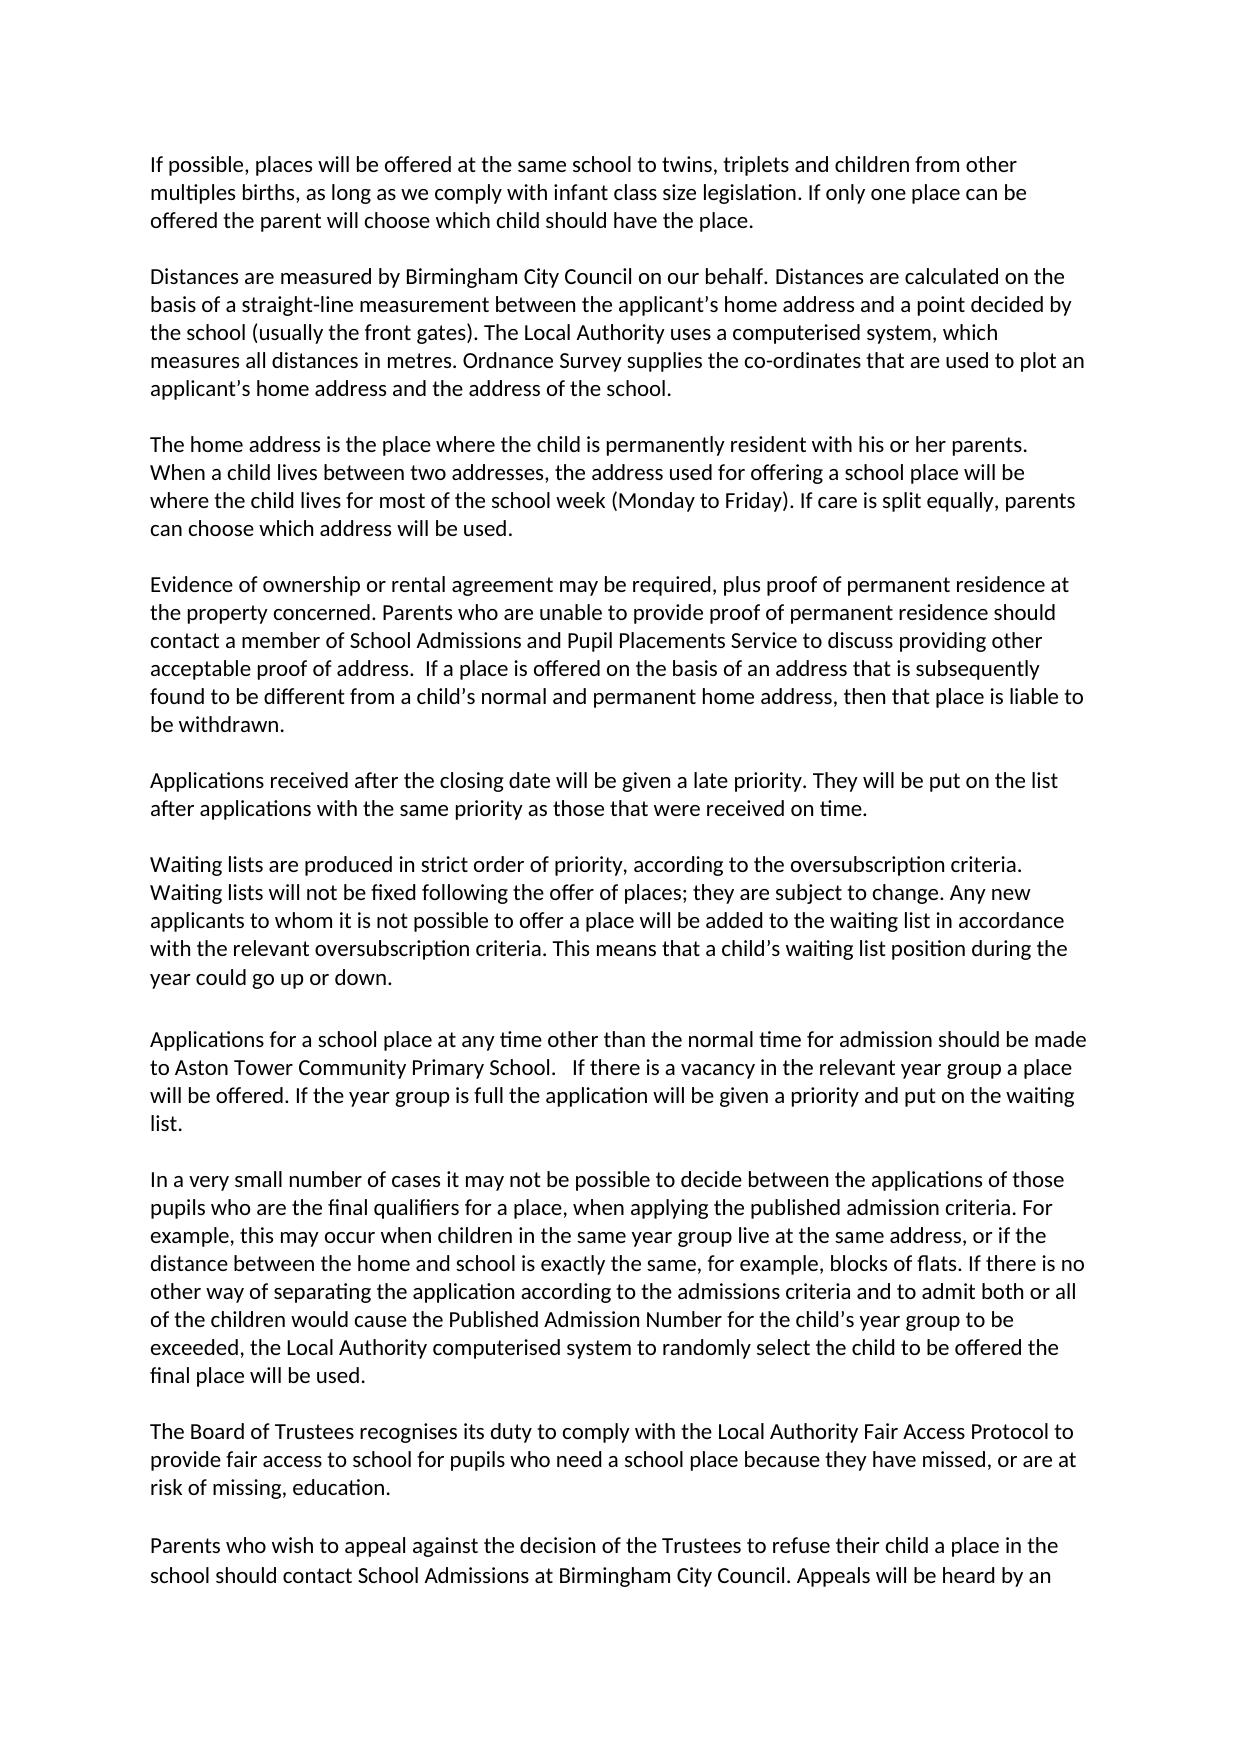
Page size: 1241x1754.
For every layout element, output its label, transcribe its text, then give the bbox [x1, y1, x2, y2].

text In a very small number of cases it may not be possible to decide between the applications of those pupils who are the final qualifiers for a place, when applying the published admission criteria. For example, this may occur when children in the same year group live at the same address, or if the distance between the home and school is exactly the same, for example, blocks of flats. If there is no other way of separating the application according to the admissions criteria and to admit both or all of the children would cause the Published Admission Number for the child’s year group to be exceeded, the Local Authority computerised system to randomly select the child to be offered the final place will be used. [150, 1165, 1090, 1389]
text Evidence of ownership or rental agreement may be required, plus proof of permanent residence at the property concerned. Parents who are unable to provide proof of permanent residence should contact a member of School Admissions and Pupil Placements Service to discuss providing other acceptable proof of address. If a place is offered on the basis of an address that is subsequently found to be different from a child’s normal and permanent home address, then that place is liable to be withdrawn. [150, 570, 1090, 738]
text If possible, places will be offered at the same school to twins, triplets and children from other multiples births, as long as we comply with infant class size legislation. If only one place can be offered the parent will choose which child should have the place. [150, 150, 1090, 234]
text Applications for a school place at any time other than the normal time for admission should be made to Aston Tower Community Primary School. If there is a vacancy in the relevant year group a place will be offered. If the year group is full the application will be given a priority and put on the waiting list. [150, 1025, 1090, 1137]
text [150, 1531, 1090, 1589]
text Distances are measured by Birmingham City Council on our behalf. Distances are calculated on the basis of a straight-line measurement between the applicant’s home address and a point decided by the school (usually the front gates). The Local Authority uses a computerised system, which measures all distances in metres. Ordnance Survey supplies the co-ordinates that are used to plot an applicant’s home address and the address of the school. [150, 262, 1090, 402]
text The Board of Trustees recognises its duty to comply with the Local Authority Fair Access Protocol to provide fair access to school for pupils who need a school place because they have missed, or are at risk of missing, education. [150, 1417, 1090, 1501]
text Waiting lists are produced in strict order of priority, according to the oversubscription criteria. Waiting lists will not be fixed following the offer of places; they are subject to change. Any new applicants to whom it is not possible to offer a place will be added to the waiting list in accordance with the relevant oversubscription criteria. This means that a child’s waiting list position during the year could go up or down. [150, 851, 1090, 991]
text The home address is the place where the child is permanently resident with his or her parents. When a child lives between two addresses, the address used for offering a school place will be where the child lives for most of the school week (Monday to Friday). If care is split equally, parents can choose which address will be used. [150, 430, 1090, 542]
text Applications received after the closing date will be given a late priority. They will be put on the list after applications with the same priority as those that were received on time. [150, 766, 1090, 822]
